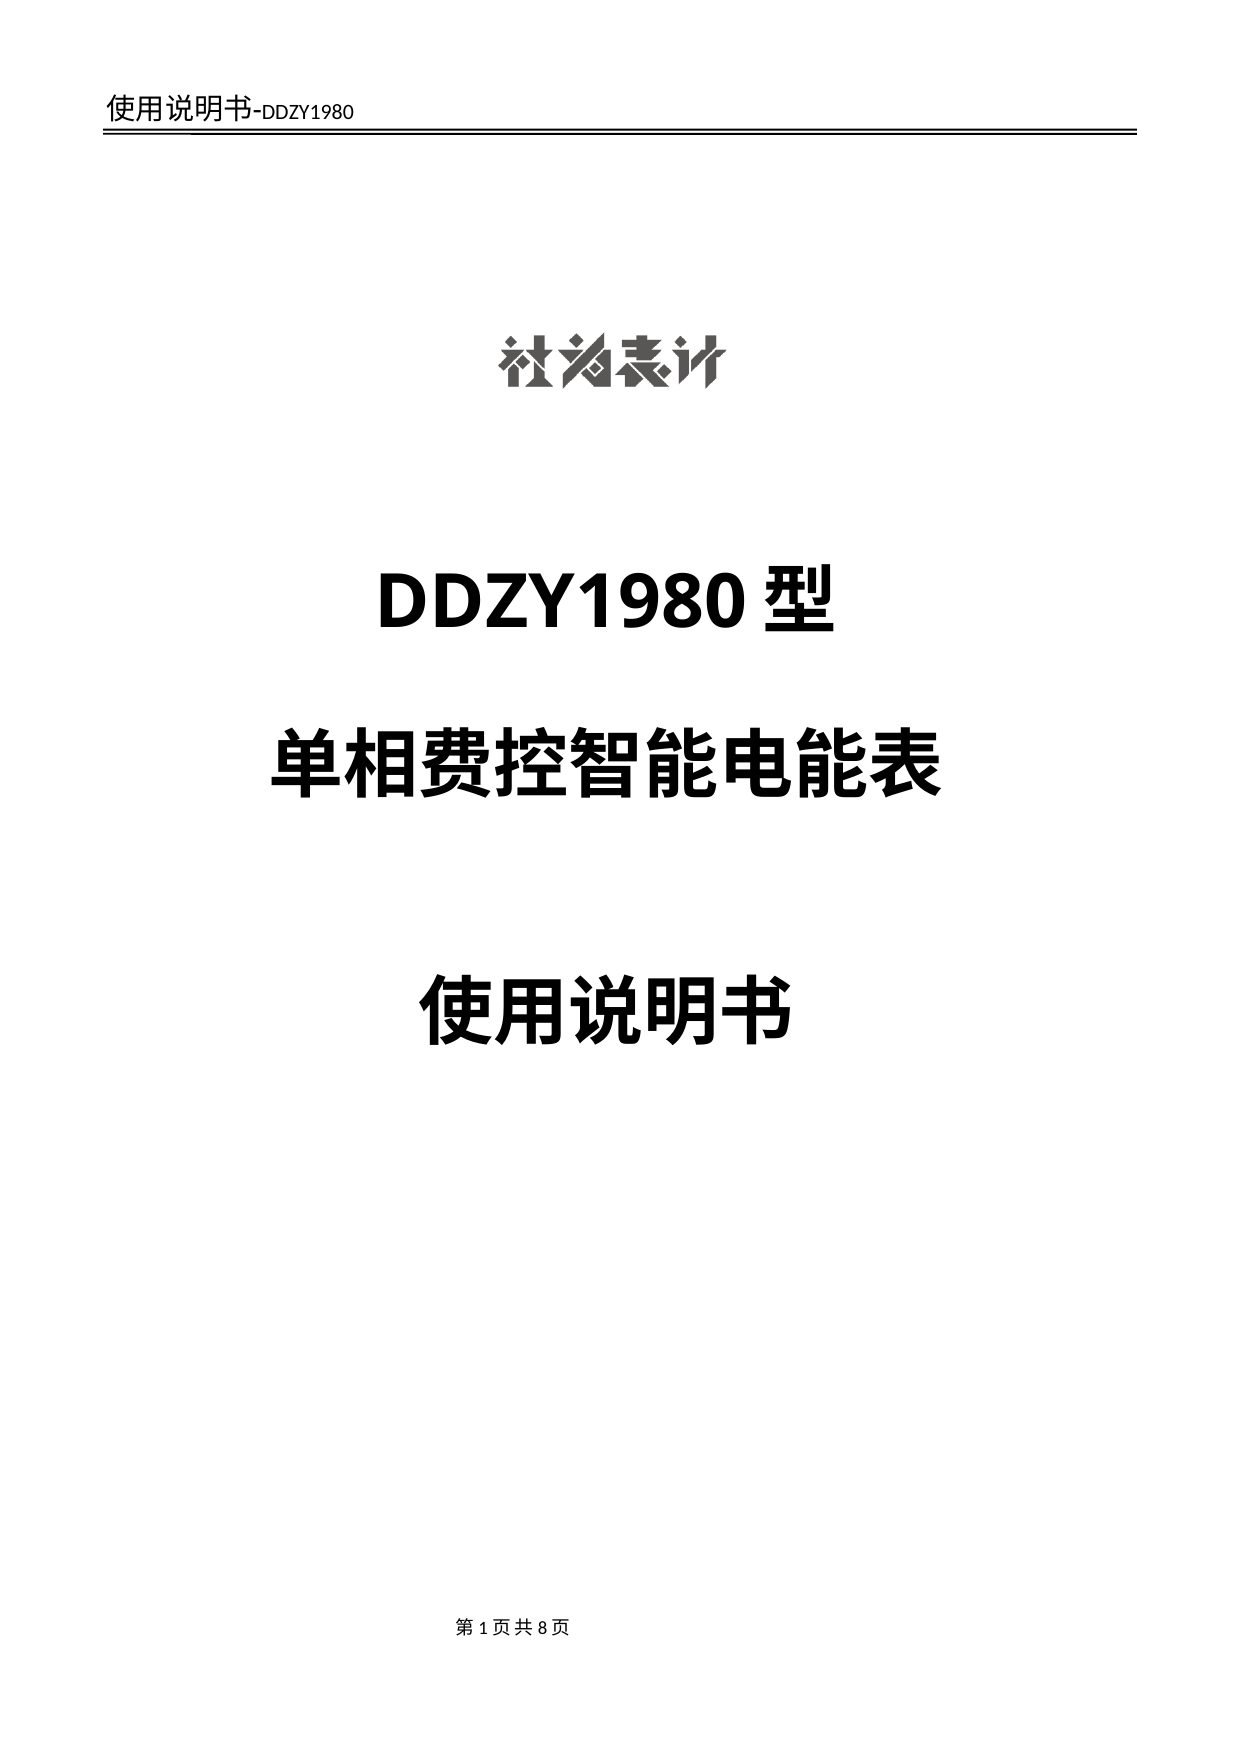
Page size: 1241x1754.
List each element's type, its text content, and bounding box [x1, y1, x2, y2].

text DDZY1980型 [118, 541, 1092, 649]
picture [445, 260, 766, 488]
text 单相费控智能电能表 [118, 704, 1092, 813]
text 使用说明书 [118, 952, 1092, 1060]
